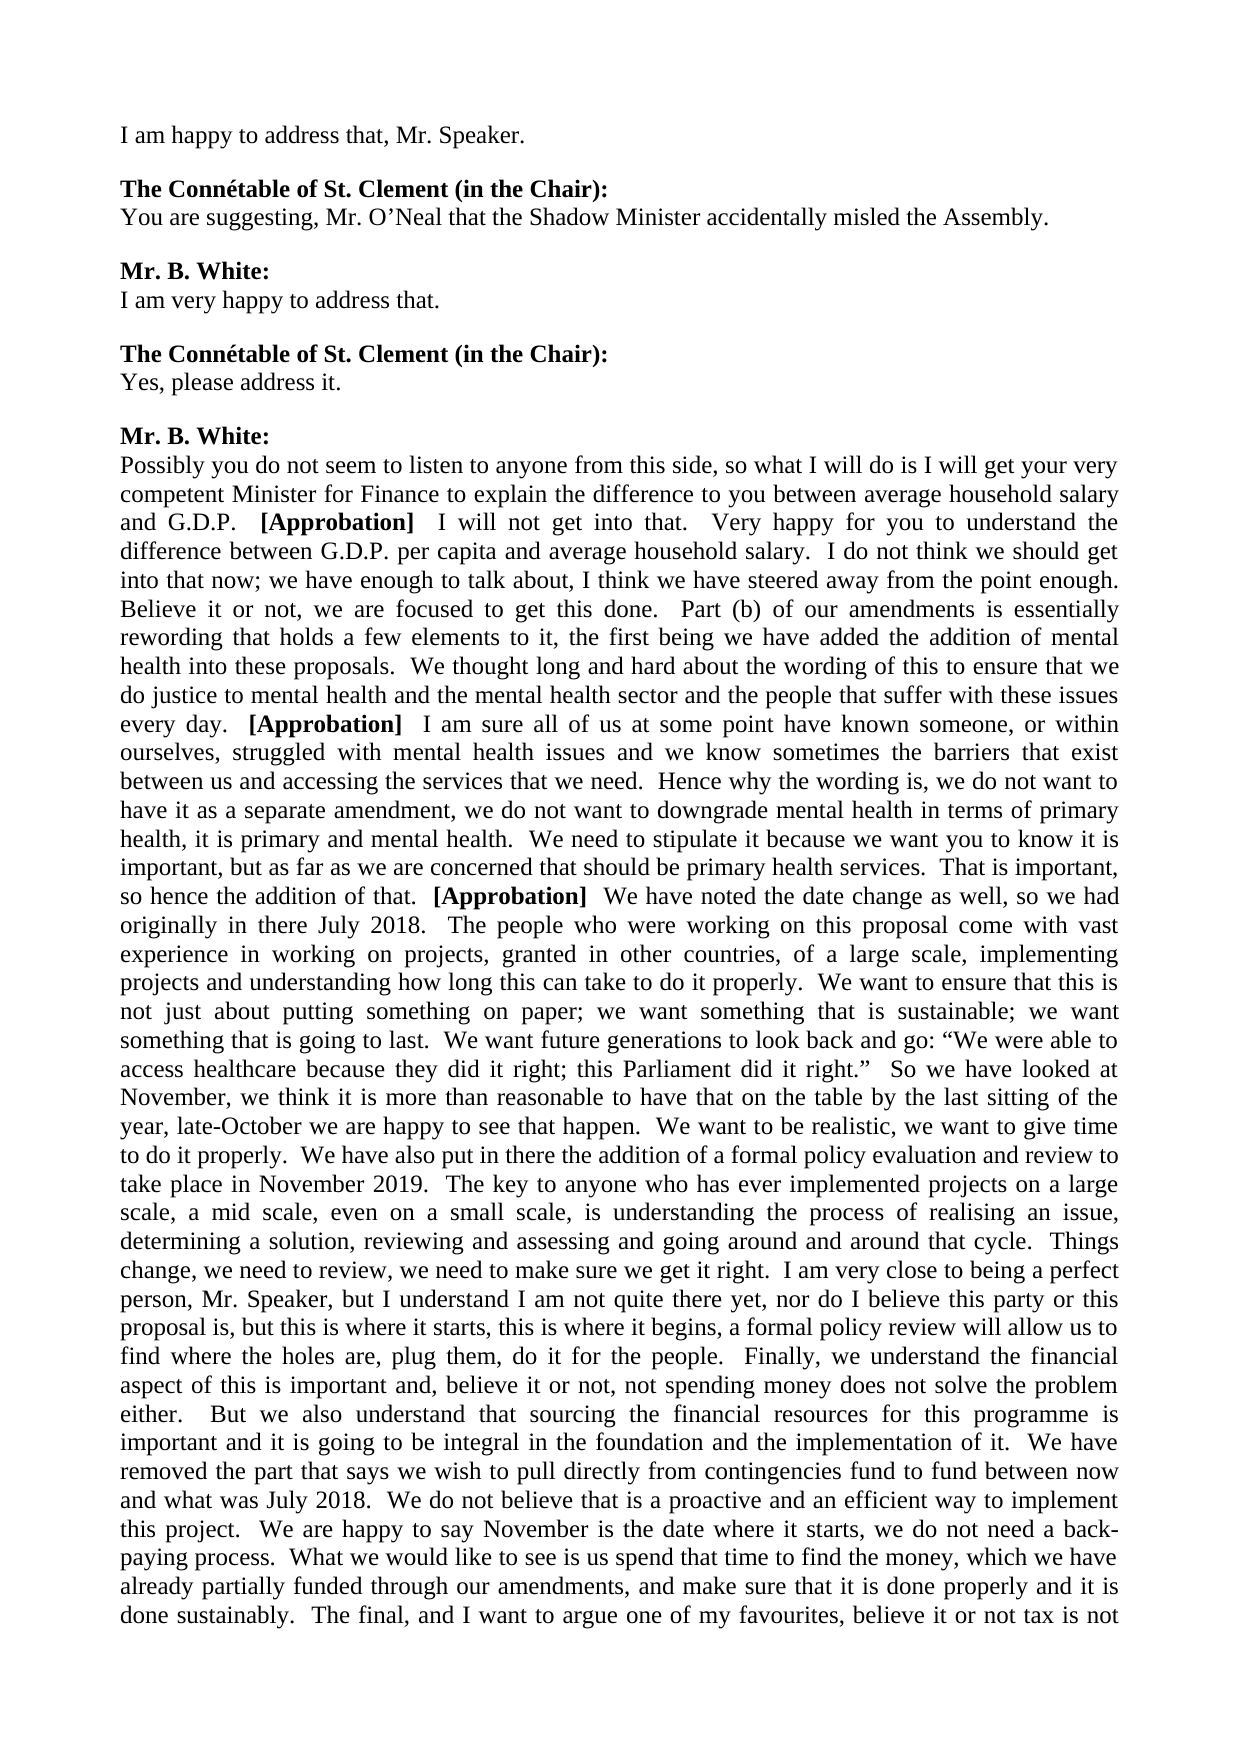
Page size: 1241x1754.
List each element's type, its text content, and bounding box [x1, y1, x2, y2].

text The Connétable of St. Clement (in the Chair): [120, 174, 1120, 202]
text Mr. B. White: [120, 256, 1120, 285]
text You are suggesting, Mr. O’Neal that the Shadow Minister accidentally misled the Assembly. [120, 202, 1120, 231]
text Mr. B. White: [120, 421, 1120, 450]
text The Connétable of St. Clement (in the Chair): [120, 339, 1120, 367]
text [120, 450, 1120, 1629]
text Yes, please address it. [120, 367, 1120, 396]
text I am happy to address that, Mr. Speaker. [120, 120, 1120, 149]
text I am very happy to address that. [120, 285, 1120, 314]
